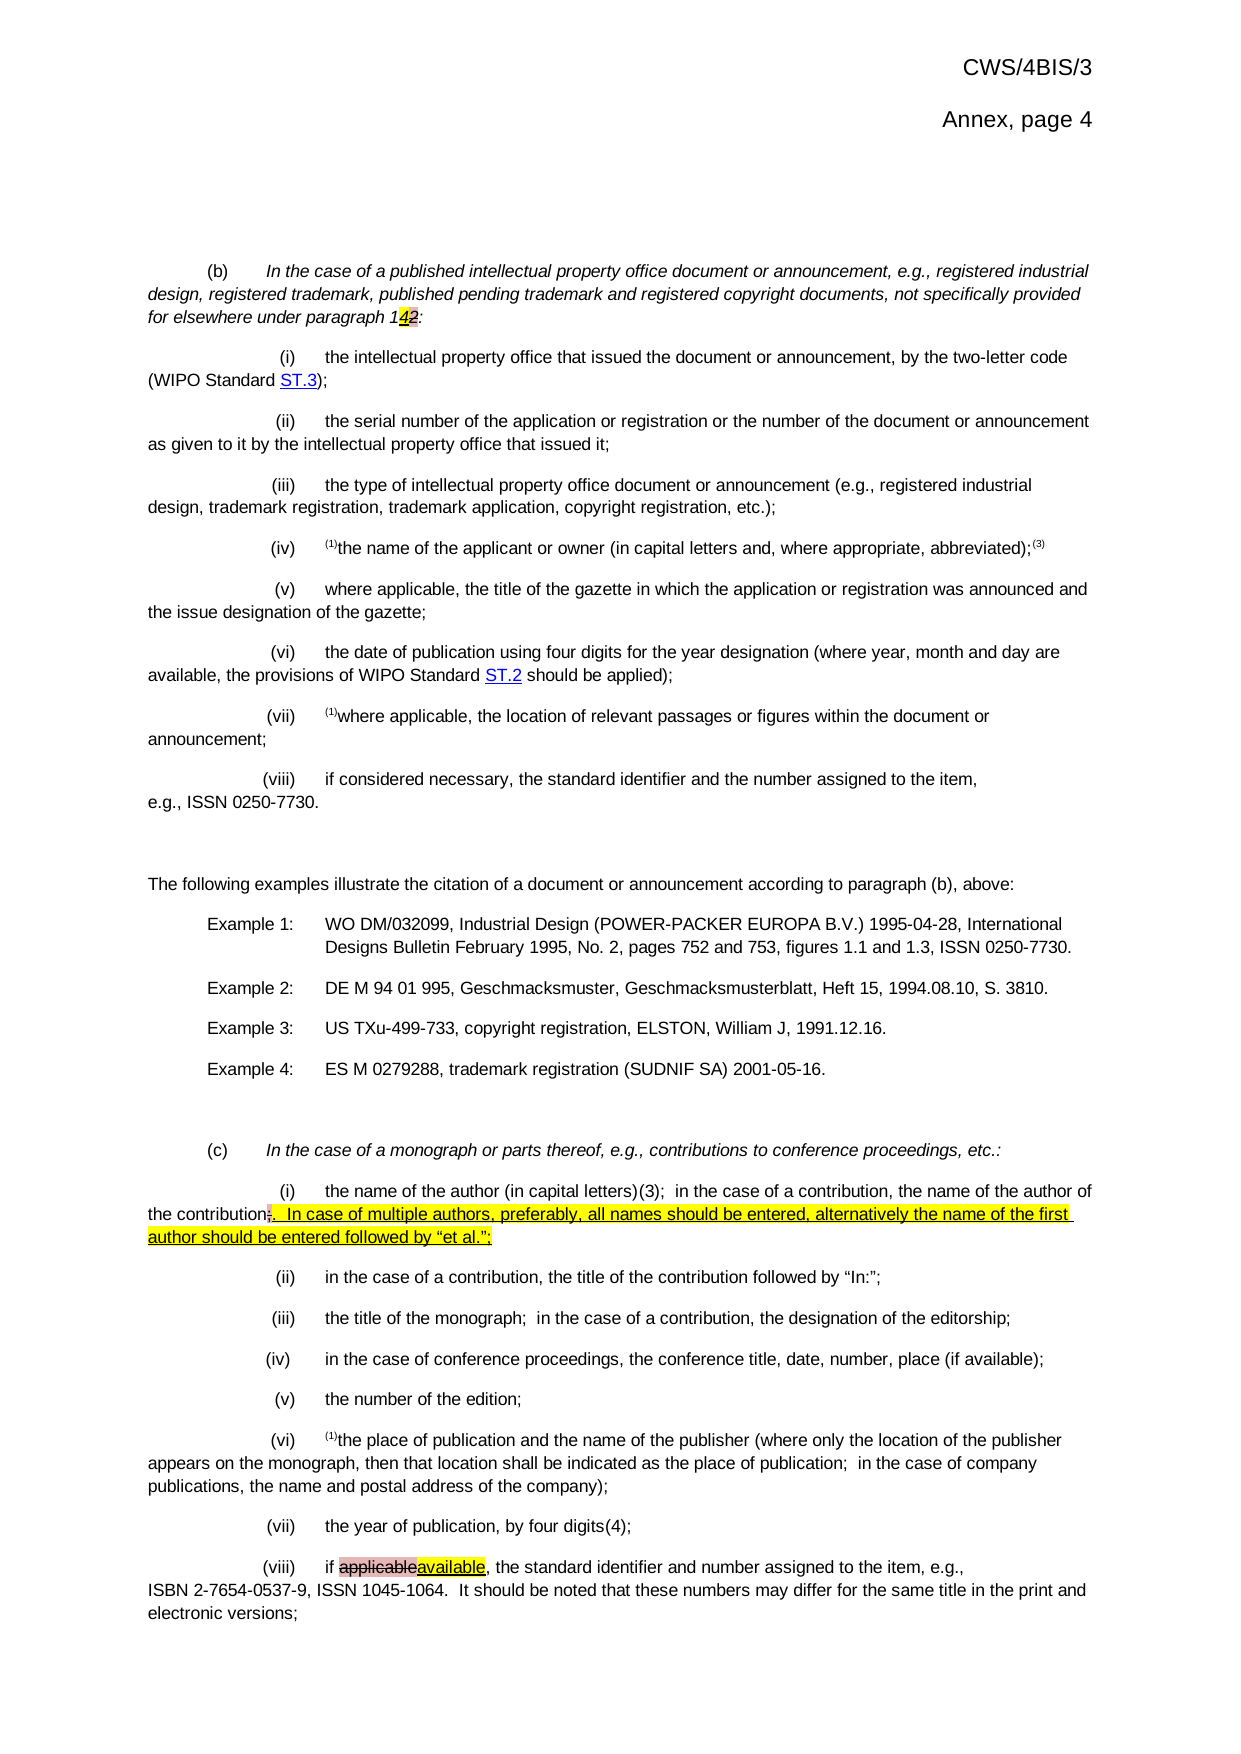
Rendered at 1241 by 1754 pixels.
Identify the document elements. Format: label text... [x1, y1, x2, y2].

list (v) where applicable, the title of the gazette in which the application or registration was announced and the issue designation of the gazette; [148, 578, 1092, 621]
list (v) the number of the edition; [148, 1389, 1092, 1409]
list (ii) the serial number of the application or registration or the number of the document or announcement as given to it by the intellectual property office that issued it; [148, 411, 1092, 454]
list (viii) if applicableavailable, the standard identifier and number assigned to the item, e.g., ISBN 2-7654-0537-9, ISSN 1045-1064. It should be noted that these numbers may differ for the same title in the print and electronic versions; [148, 1557, 1092, 1622]
list (iii) the title of the monograph; in the case of a contribution, the designation of the editorship; [148, 1308, 1092, 1328]
list Example 1: WO DM/032099, Industrial Design (POWER-PACKER EUROPA B.V.) 1995-04-28, International Designs Bulletin February 1995, No. 2, pages 752 and 753, figures 1.1 and 1.3, ISSN 0250-7730. [207, 914, 1092, 957]
list (vii) (1)where applicable, the location of relevant passages or figures within the document or announcement; [148, 706, 1092, 748]
list (iv) (1)the name of the applicant or owner (in capital letters and, where appropriate, abbreviated);(3) [148, 538, 1092, 558]
list (vii) the year of publication, by four digits(4); [148, 1516, 1092, 1536]
list Example 2: DE M 94 01 995, Geschmacksmuster, Geschmacksmusterblatt, Heft 15, 1994.08.10, S. 3810. [207, 977, 1092, 997]
list (ii) in the case of a contribution, the title of the contribution followed by “In:”; [148, 1267, 1092, 1287]
list (iv) in the case of conference proceedings, the conference title, date, number, place (if available); [148, 1348, 1092, 1368]
list (vi) (1)the place of publication and the name of the publisher (where only the location of the publisher appears on the monograph, then that location shall be indicated as the place of publication; in the case of company publications, the name and postal address of the company); [148, 1429, 1092, 1495]
list Example 3: US TXu-499-733, copyright registration, ELSTON, William J, 1991.12.16. [207, 1018, 1092, 1038]
list (b) In the case of a published intellectual property office document or announcement, e.g., registered industrial design, registered trademark, published pending trademark and registered copyright documents, not specifically provided for elsewhere under paragraph 142: [148, 261, 1092, 327]
list (i) the intellectual property office that issued the document or announcement, by the two-letter code (WIPO Standard ST.3); [148, 347, 1092, 390]
list Example 4: ES M 0279288, trademark registration (SUDNIF SA) 2001-05-16. [207, 1059, 1092, 1079]
list (viii) if considered necessary, the standard identifier and the number assigned to the item, e.g., ISSN 0250-7730. [148, 769, 1092, 812]
list (iii) the type of intellectual property office document or announcement (e.g., registered industrial design, trademark registration, trademark application, copyright registration, etc.); [148, 474, 1092, 517]
list (i) the name of the author (in capital letters)(3); in the case of a contribution, the name of the author of the contribution;. In case of multiple authors, preferably, all names should be entered, alternatively the name of the first author should be entered followed by “et al.”; [148, 1181, 1092, 1246]
list (vi) the date of publication using four digits for the year designation (where year, month and day are available, the provisions of WIPO Standard ST.2 should be applied); [148, 642, 1092, 685]
list (c) In the case of a monograph or parts thereof, e.g., contributions to conference proceedings, etc.: [148, 1140, 1092, 1160]
list The following examples illustrate the citation of a document or announcement according to paragraph (b), above: [148, 873, 1092, 893]
